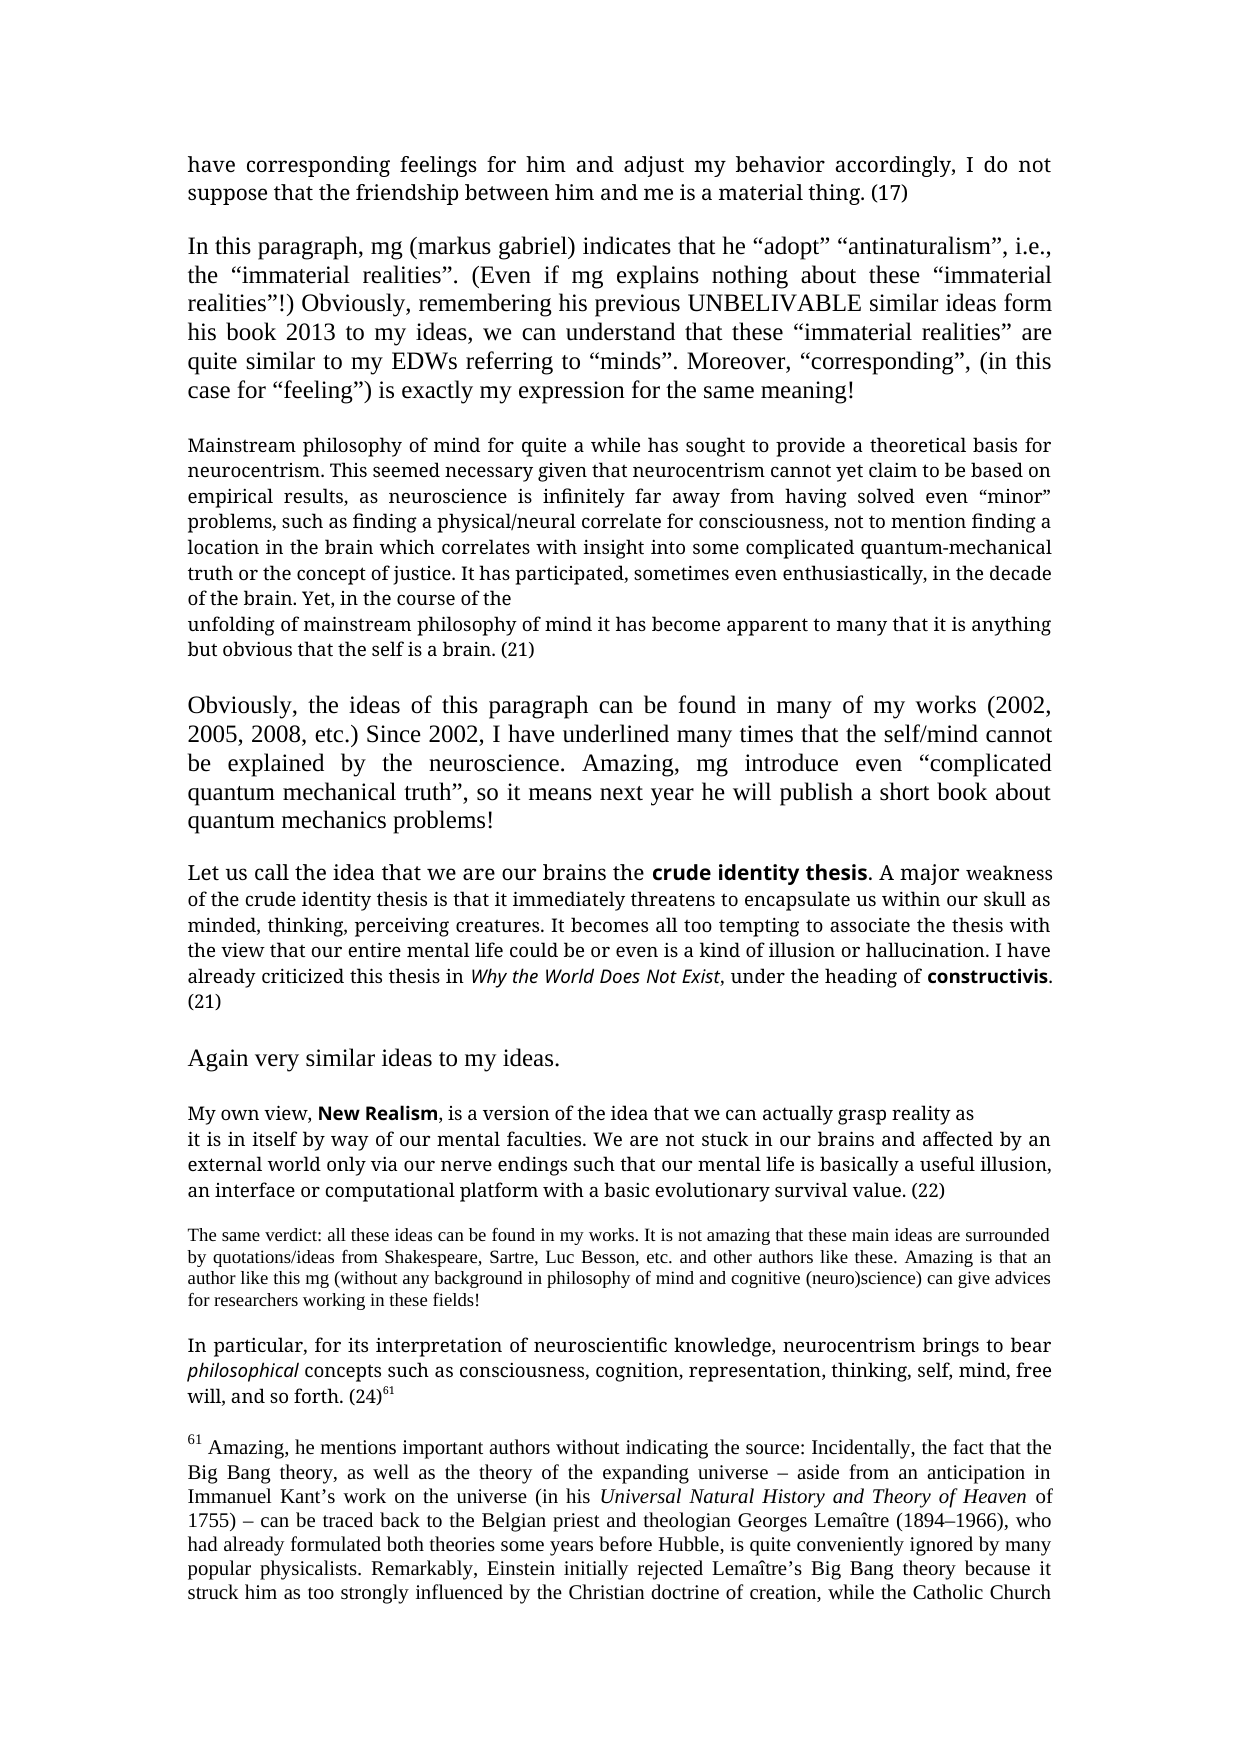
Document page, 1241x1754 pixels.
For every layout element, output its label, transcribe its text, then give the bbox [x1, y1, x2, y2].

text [187, 150, 1053, 207]
text Let us call the idea that we are our brains the crude identity thesis. A major weakness of the crude identity thesis is that it immediately threatens to encapsulate us within our skull as minded, thinking, perceiving creatures. It becomes all too tempting to associate the thesis with the view that our entire mental life could be or even is a kind of illusion or hallucination. I have already criticized this thesis in Why the World Does Not Exist, under the heading of constructivis. (21) [187, 858, 1053, 1014]
text it is in itself by way of our mental faculties. We are not stuck in our brains and affected by an external world only via our nerve endings such that our mental life is basically a useful illusion, an interface or computational platform with a basic evolutionary survival value. (22) [187, 1126, 1053, 1202]
text Obviously, the ideas of this paragraph can be found in many of my works (2002, 2005, 2008, etc.) Since 2002, I have underlined many times that the self/mind cannot be explained by the neuroscience. Amazing, mg introduce even “complicated quantum mechanical truth”, so it means next year he will publish a short book about quantum mechanics problems! [187, 690, 1053, 834]
text In particular, for its interpretation of neuroscientific knowledge, neurocentrism brings to bear philosophical concepts such as consciousness, cognition, representation, thinking, self, mind, free will, and so forth. (24) [187, 1332, 1053, 1408]
text unfolding of mainstream philosophy of mind it has become apparent to many that it is anything but obvious that the self is a brain. (21) [187, 611, 1053, 662]
text Again very similar ideas to my ideas. [187, 1043, 1053, 1072]
text Mainstream philosophy of mind for quite a while has sought to provide a theoretical basis for neurocentrism. This seemed necessary given that neurocentrism cannot yet claim to be based on empirical results, as neuroscience is infinitely far away from having solved even “minor” problems, such as finding a physical/neural correlate for consciousness, not to mention finding a location in the brain which correlates with insight into some complicated quantum-mechanical truth or the concept of justice. It has participated, sometimes even enthusiastically, in the decade of the brain. Yet, in the course of the [187, 432, 1053, 611]
text My own view, New Realism, is a version of the idea that we can actually grasp reality as [187, 1100, 1053, 1126]
text The same verdict: all these ideas can be found in my works. It is not amazing that these main ideas are surrounded by quotations/ideas from Shakespeare, Sartre, Luc Besson, etc. and other authors like these. Amazing is that an author like this mg (without any background in philosophy of mind and cognitive (neuro)science) can give advices for researchers working in these fields! [187, 1224, 1053, 1310]
text In this paragraph, mg (markus gabriel) indicates that he “adopt” “antinaturalism”, i.e., the “immaterial realities”. (Even if mg explains nothing about these “immaterial realities”!) Obviously, remembering his previous UNBELIVABLE similar ideas form his book 2013 to my ideas, we can understand that these “immaterial realities” are quite similar to my EDWs referring to “minds”. Moreover, “corresponding”, (in this case for “feeling”) is exactly my expression for the same meaning! [187, 231, 1053, 403]
